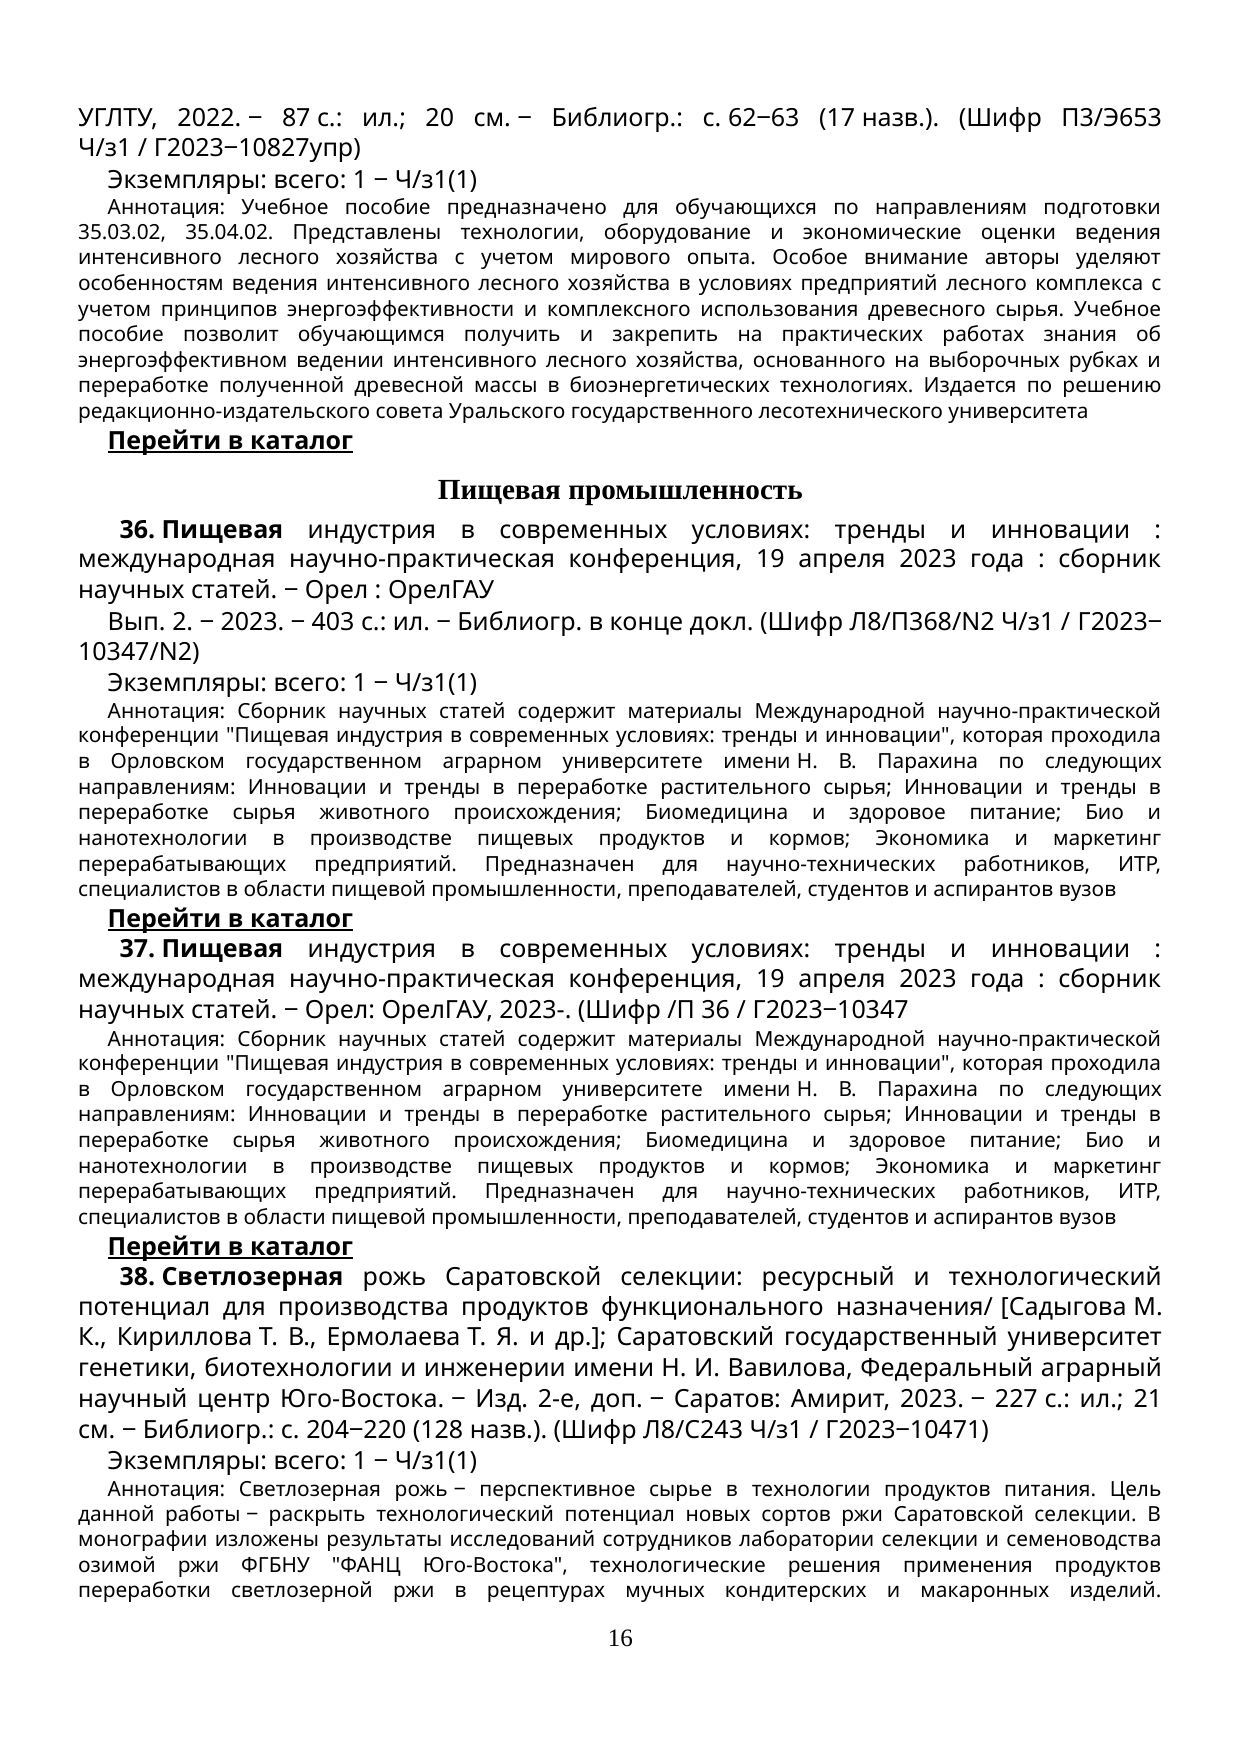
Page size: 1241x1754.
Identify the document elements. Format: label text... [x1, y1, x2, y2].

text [78, 102, 1162, 163]
text Перейти в каталог [78, 903, 1162, 933]
text Экземпляры: всего: 1 ‒ Ч/з1(1) [78, 163, 1162, 194]
subtitle Пищевая промышленность [78, 472, 1162, 506]
text Экземпляры: всего: 1 ‒ Ч/з1(1) [78, 1445, 1162, 1476]
text Перейти в каталог [78, 425, 1162, 455]
text Аннотация: Сборник научных статей содержит материалы Международной научно-практической конференции "Пищевая индустрия в современных условиях: тренды и инновации", которая проходила в Орловском государственном аграрном университете имени Н. В. Парахина по следующих направлениям: Инновации и тренды в переработке растительного сырья; Инновации и тренды в переработке сырья животного происхождения; Биомедицина и здоровое питание; Био и нанотехнологии в производстве пищевых продуктов и кормов; Экономика и маркетинг перерабатывающих предприятий. Предназначен для научно-технических работников, ИТР, специалистов в области пищевой промышленности, преподавателей, студентов и аспирантов вузов [78, 698, 1162, 903]
text Аннотация: Учебное пособие предназначено для обучающихся по направлениям подготовки 35.03.02, 35.04.02. Представлены технологии, оборудование и экономические оценки ведения интенсивного лесного хозяйства с учетом мирового опыта. Особое внимание авторы уделяют особенностям ведения интенсивного лесного хозяйства в условиях предприятий лесного комплекса с учетом принципов энергоэффективности и комплексного использования древесного сырья. Учебное пособие позволит обучающимся получить и закрепить на практических работах знания об энергоэффективном ведении интенсивного лесного хозяйства, основанного на выборочных рубках и переработке полученной древесной массы в биоэнергетических технологиях. Издается по решению редакционно-издательского совета Уральского государственного лесотехнического университета [78, 194, 1162, 425]
text 38. Светлозерная рожь Саратовской селекции: ресурсный и технологический потенциал для производства продуктов функционального назначения/ [Садыгова М. К., Кириллова Т. В., Ермолаева Т. Я. и др.]; Саратовский государственный университет генетики, биотехнологии и инженерии имени Н. И. Вавилова, Федеральный аграрный научный центр Юго-Востока. ‒ Изд. 2-е, доп. ‒ Саратов: Амирит, 2023. ‒ 227 с.: ил.; 21 см. ‒ Библиогр.: с. 204‒220 (128 назв.). (Шифр Л8/С243 Ч/з1 / Г2023‒10471) [78, 1261, 1162, 1445]
text Экземпляры: всего: 1 ‒ Ч/з1(1) [78, 667, 1162, 698]
text Аннотация: Сборник научных статей содержит материалы Международной научно-практической конференции "Пищевая индустрия в современных условиях: тренды и инновации", которая проходила в Орловском государственном аграрном университете имени Н. В. Парахина по следующих направлениям: Инновации и тренды в переработке растительного сырья; Инновации и тренды в переработке сырья животного происхождения; Биомедицина и здоровое питание; Био и нанотехнологии в производстве пищевых продуктов и кормов; Экономика и маркетинг перерабатывающих предприятий. Предназначен для научно-технических работников, ИТР, специалистов в области пищевой промышленности, преподавателей, студентов и аспирантов вузов [78, 1026, 1162, 1230]
text Перейти в каталог [78, 1230, 1162, 1261]
text 36. Пищевая индустрия в современных условиях: тренды и инновации : международная научно-практическая конференция, 19 апреля 2023 года : сборник научных статей. ‒ Орел : ОрелГАУ [78, 514, 1162, 606]
text 37. Пищевая индустрия в современных условиях: тренды и инновации : международная научно-практическая конференция, 19 апреля 2023 года : сборник научных статей. ‒ Орел: ОрелГАУ, 2023-. (Шифр /П 36 / Г2023‒10347 [78, 933, 1162, 1026]
text Вып. 2. ‒ 2023. ‒ 403 с.: ил. ‒ Библиогр. в конце докл. (Шифр Л8/П368/N2 Ч/з1 / Г2023‒10347/N2) [78, 606, 1162, 667]
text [78, 1476, 1162, 1604]
